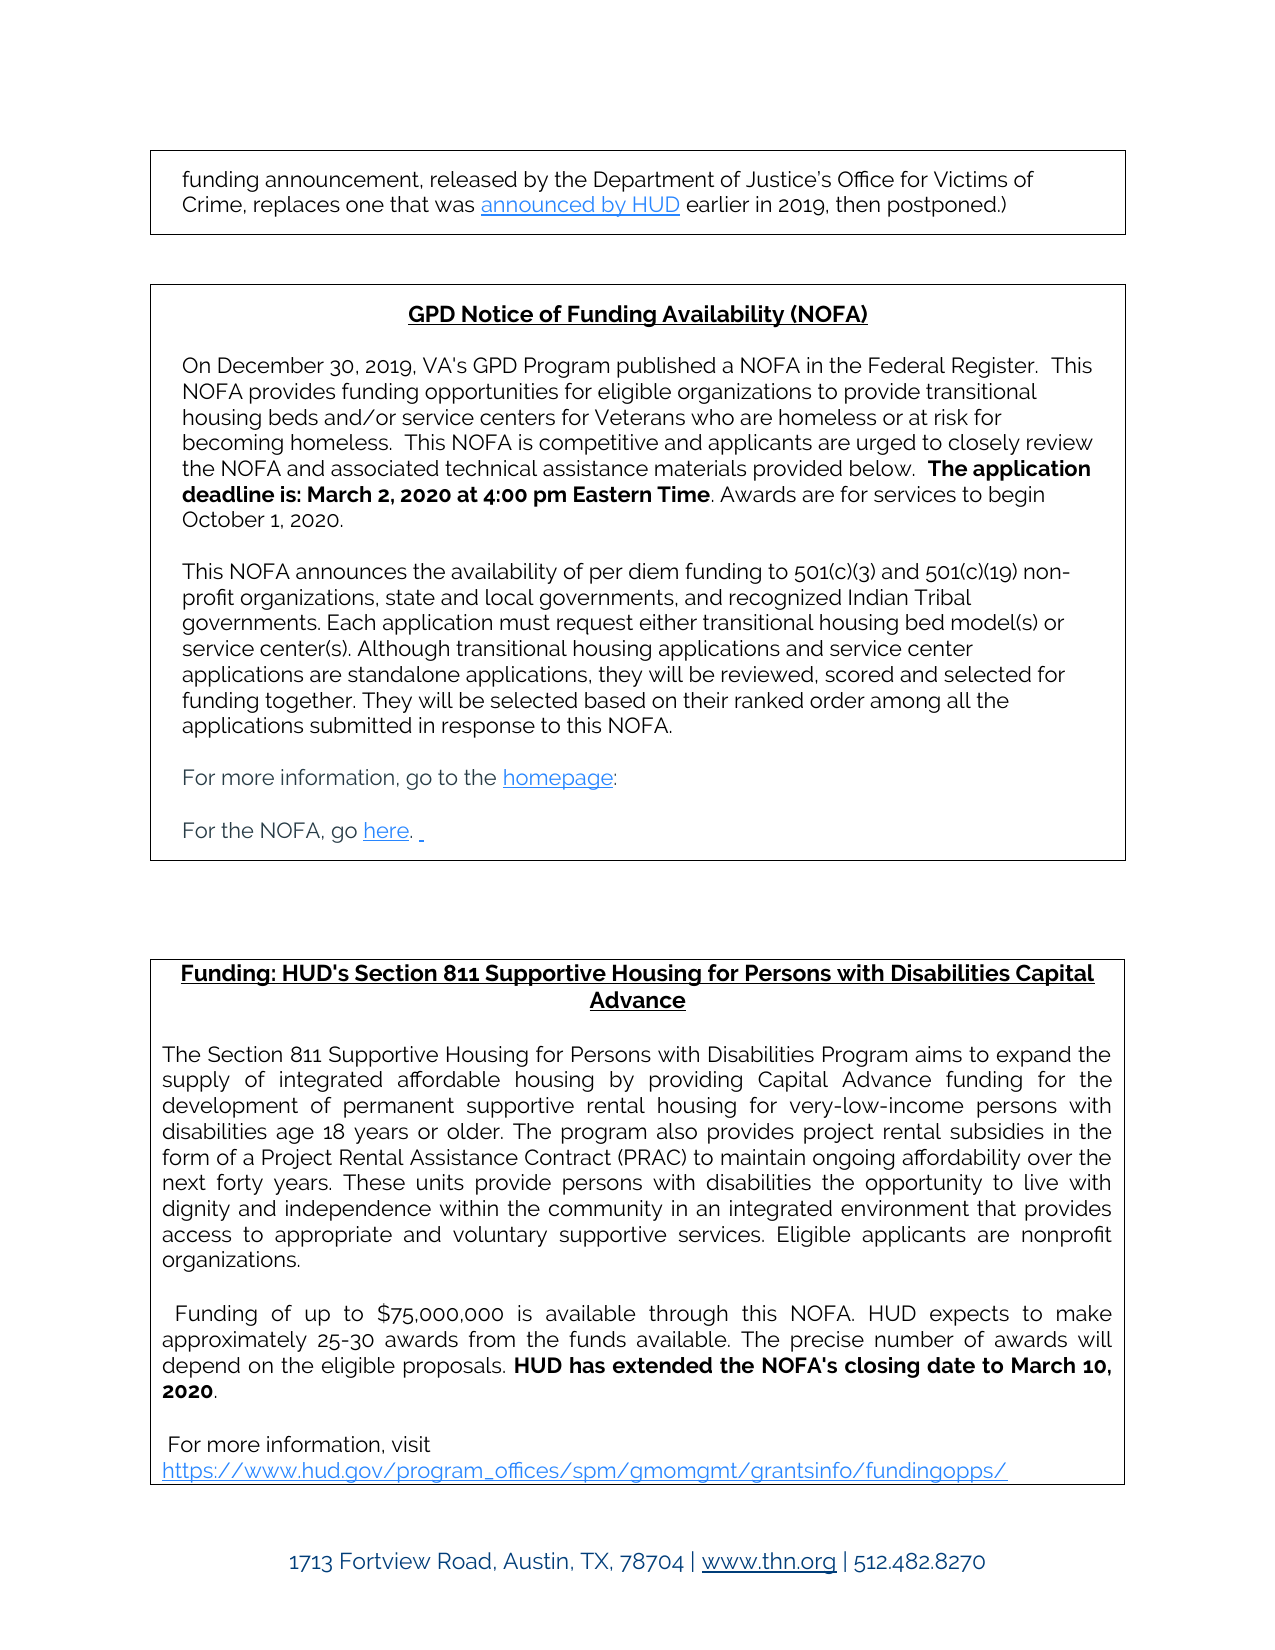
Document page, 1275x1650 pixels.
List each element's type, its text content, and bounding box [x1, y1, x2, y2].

table_header GPD Notice of Funding Availability (NOFA) On December 30, 2019, VA's GPD Program published a NOFA in the Federal Register. This NOFA provides funding opportunities for eligible organizations to provide transitional housing beds and/or service centers for Veterans who are homeless or at risk for becoming homeless. This NOFA is competitive and applicants are urged to closely review the NOFA and associated technical assistance materials provided below. The application deadline is: March 2, 2020 at 4:00 pm Eastern Time. Awards are for services to begin October 1, 2020. This NOFA announces the availability of per diem funding to 501(c)(3) and 501(c)(19) non-profit organizations, state and local governments, and recognized Indian Tribal governments. Each application must request either transitional housing bed model(s) or service center(s). Although transitional housing applications and service center applications are standalone applications, they will be reviewed, scored and selected for funding together. They will be selected based on their ranked order among all the applications submitted in response to this NOFA. For more information, go to the homepage: For the NOFA, go here. [151, 285, 1125, 860]
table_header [151, 151, 1125, 234]
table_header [151, 960, 1124, 1483]
